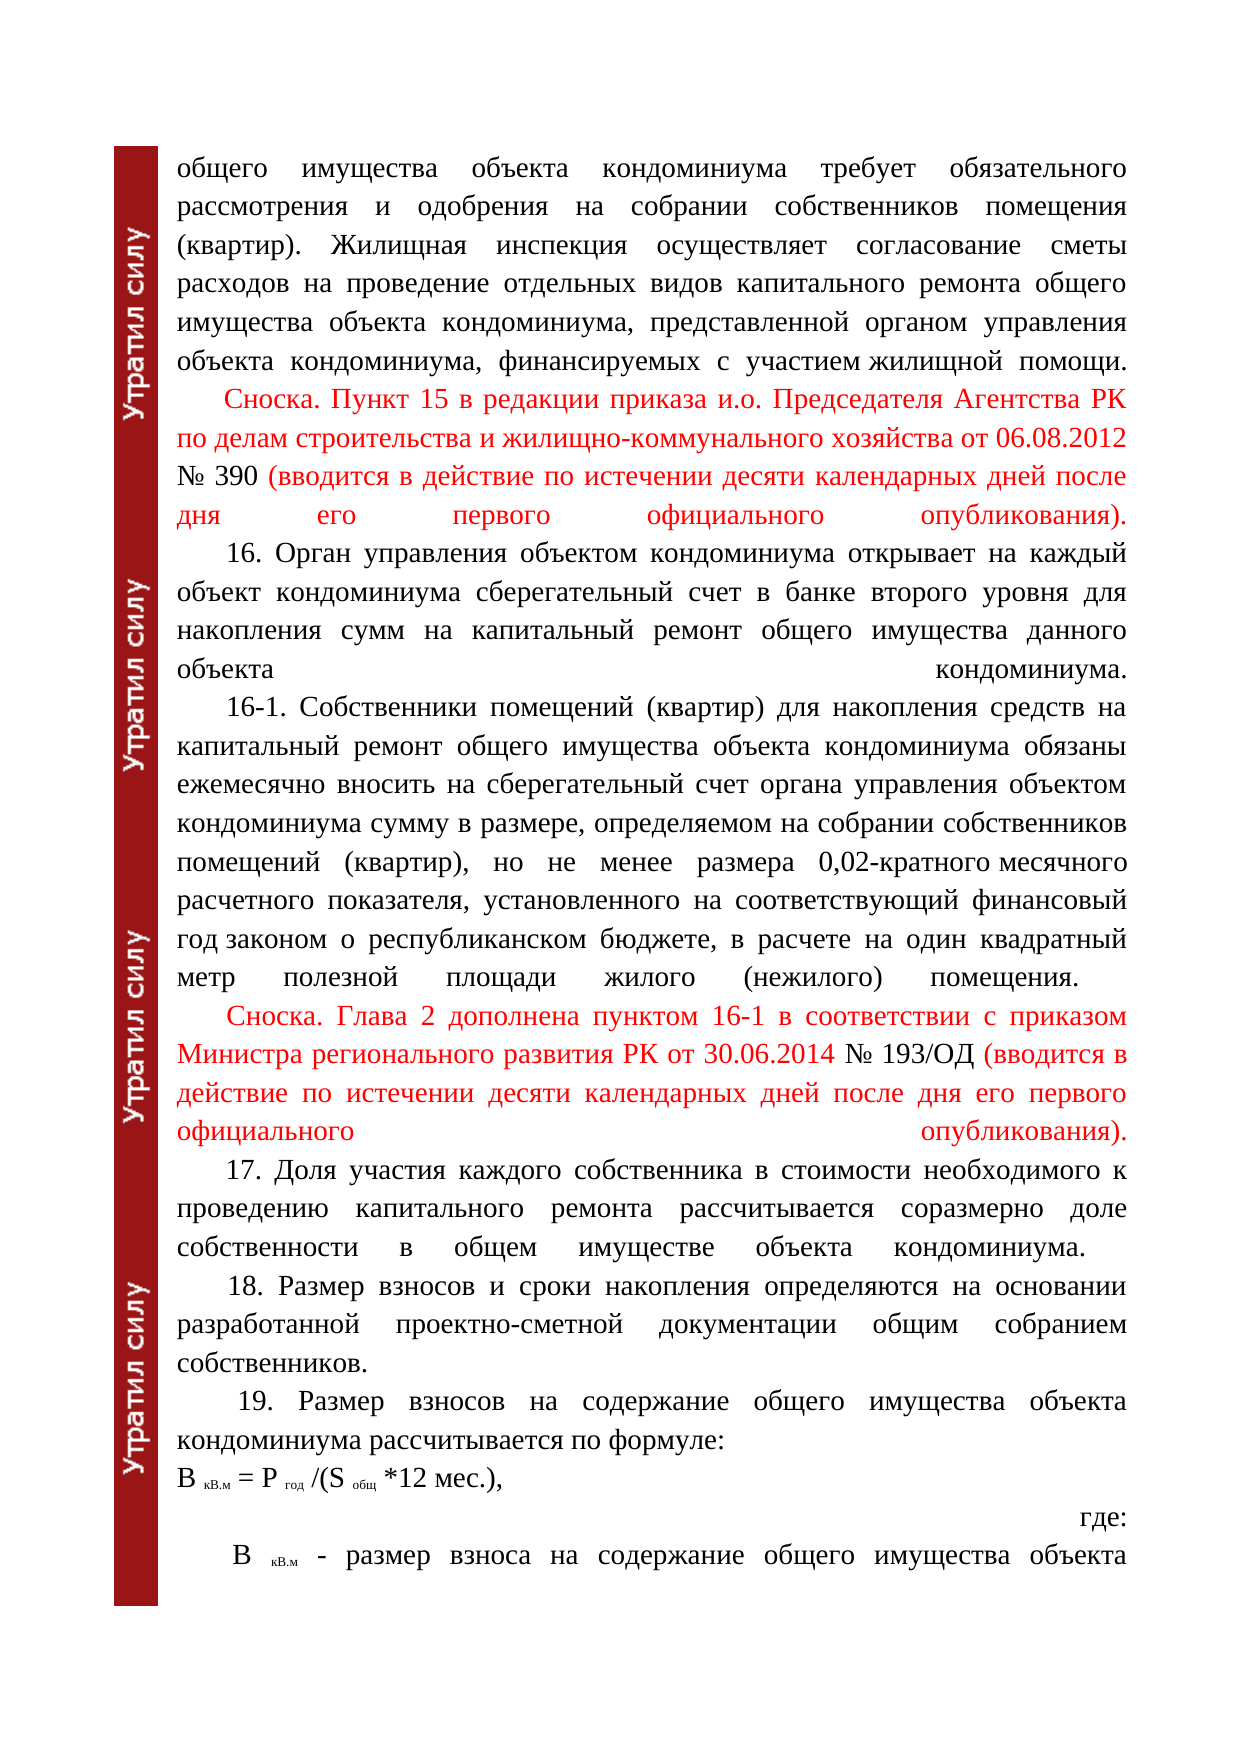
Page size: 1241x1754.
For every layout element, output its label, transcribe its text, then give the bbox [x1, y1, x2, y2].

picture [114, 146, 158, 150]
picture [114, 1571, 158, 1606]
picture [114, 1494, 158, 1499]
picture [114, 1455, 158, 1460]
text В кВ.м = Р год /(S общ *12 мес.), [112, 1460, 1128, 1494]
